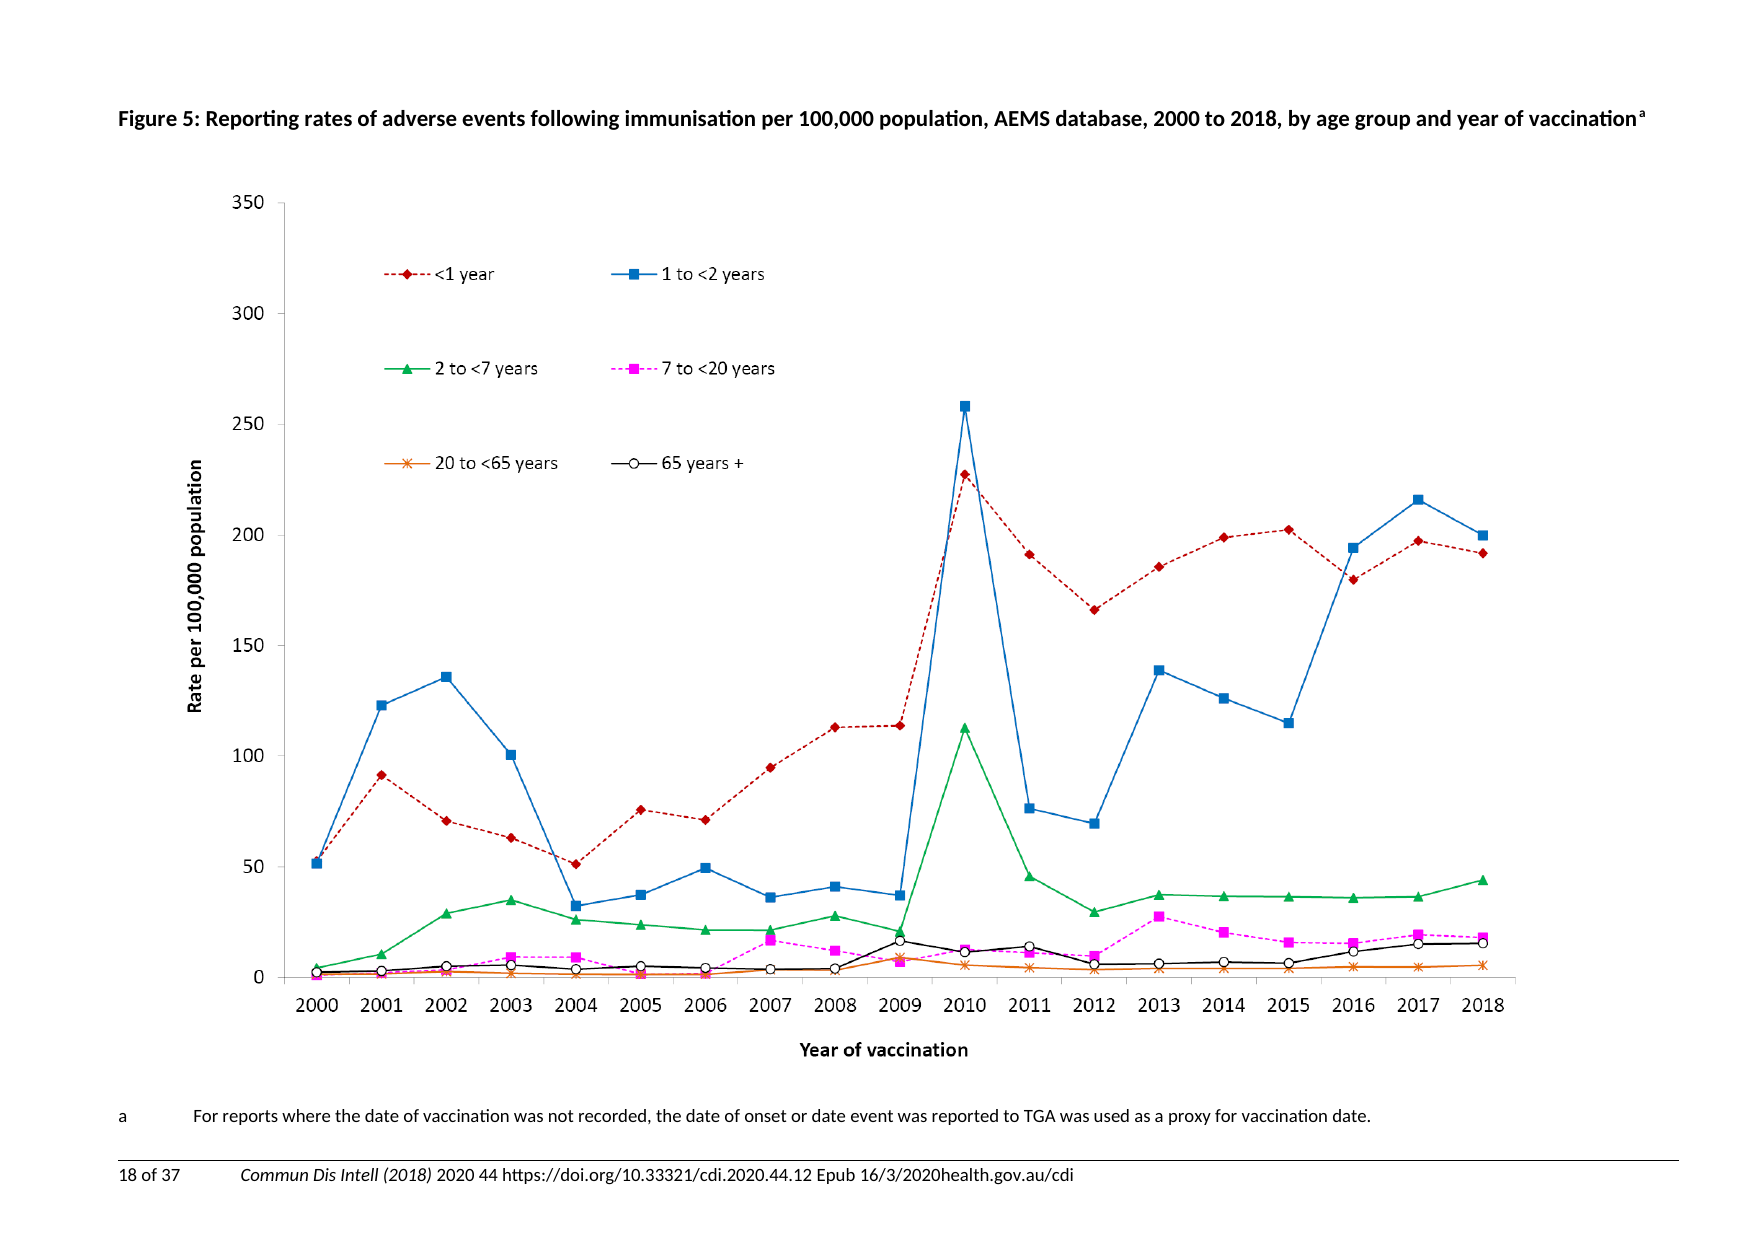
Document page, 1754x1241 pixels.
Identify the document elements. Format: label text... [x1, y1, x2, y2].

text a For reports where the date of vaccination was not recorded, the date of onset or date event was reported to TGA was used as a proxy for vaccination date. [118, 1104, 1679, 1127]
text Figure 5: Reporting rates of adverse events following immunisation per 100,000 population, AEMS database, 2000 to 2018, by age group and year of vaccinationa [118, 104, 1679, 132]
picture [118, 165, 1567, 1072]
